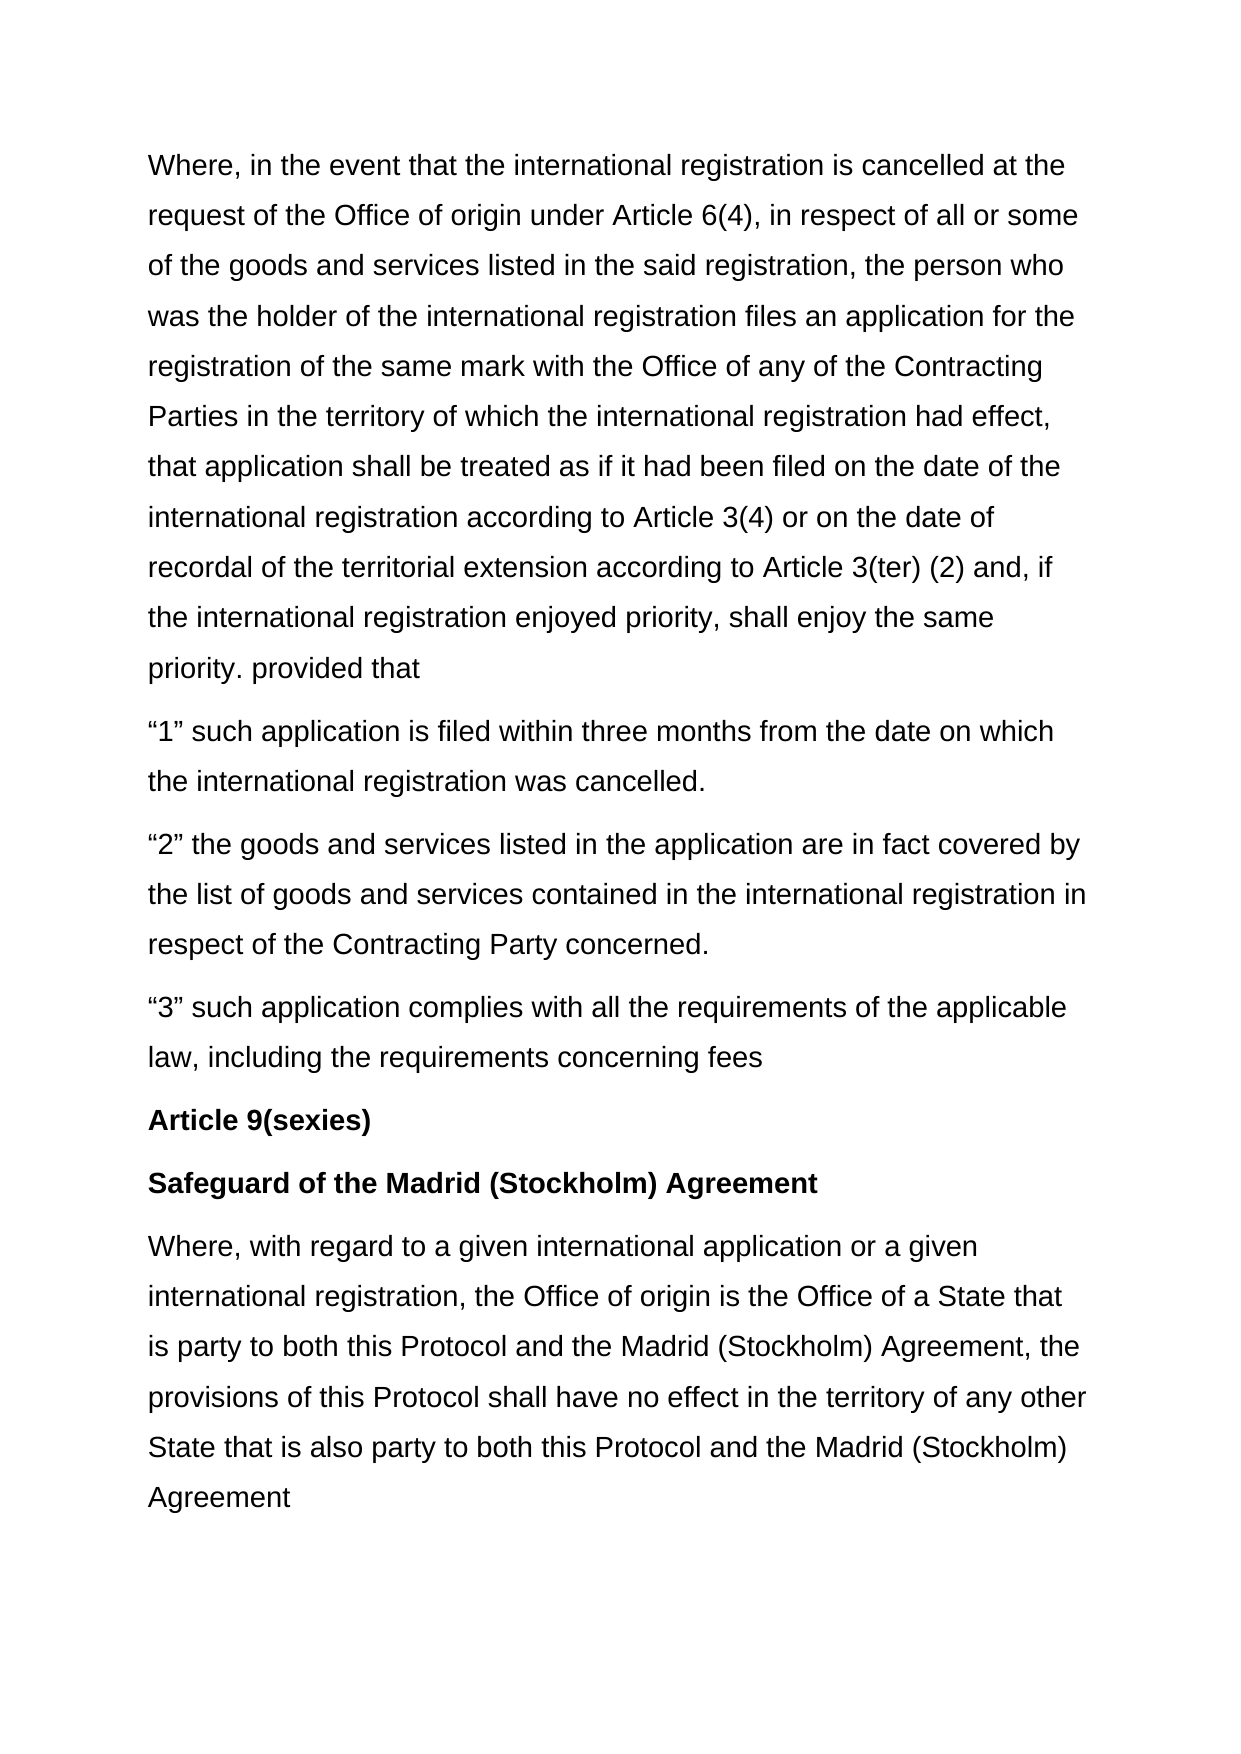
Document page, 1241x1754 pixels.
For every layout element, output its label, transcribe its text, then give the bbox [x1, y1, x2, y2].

text “1” such application is filed within three months from the date on which the international registration was cancelled. [148, 713, 1093, 797]
text Safeguard of the Madrid (Stockholm) Agreement [148, 1166, 1093, 1199]
text Where, with regard to a given international application or a given international registration, the Office of origin is the Office of a State that is party to both this Protocol and the Madrid (Stockholm) Agreement, the provisions of this Protocol shall have no effect in the territory of any other State that is also party to both this Protocol and the Madrid (Stockholm) Agreement [148, 1229, 1093, 1514]
text “2” the goods and services listed in the application are in fact covered by the list of goods and services contained in the international registration in respect of the Contracting Party concerned. [148, 827, 1093, 961]
text Where, in the event that the international registration is cancelled at the request of the Office of origin under Article 6(4), in respect of all or some of the goods and services listed in the said registration, the person who was the holder of the international registration files an application for the registration of the same mark with the Office of any of the Contracting Parties in the territory of which the international registration had effect, that application shall be treated as if it had been filed on the date of the international registration according to Article 3(4) or on the date of recordal of the territorial extension according to Article 3(ter) (2) and, if the international registration enjoyed priority, shall enjoy the same priority. provided that [148, 148, 1093, 684]
text Article 9(sexies) [148, 1103, 1093, 1137]
text “3” such application complies with all the requirements of the applicable law, including the requirements concerning fees [148, 990, 1093, 1074]
